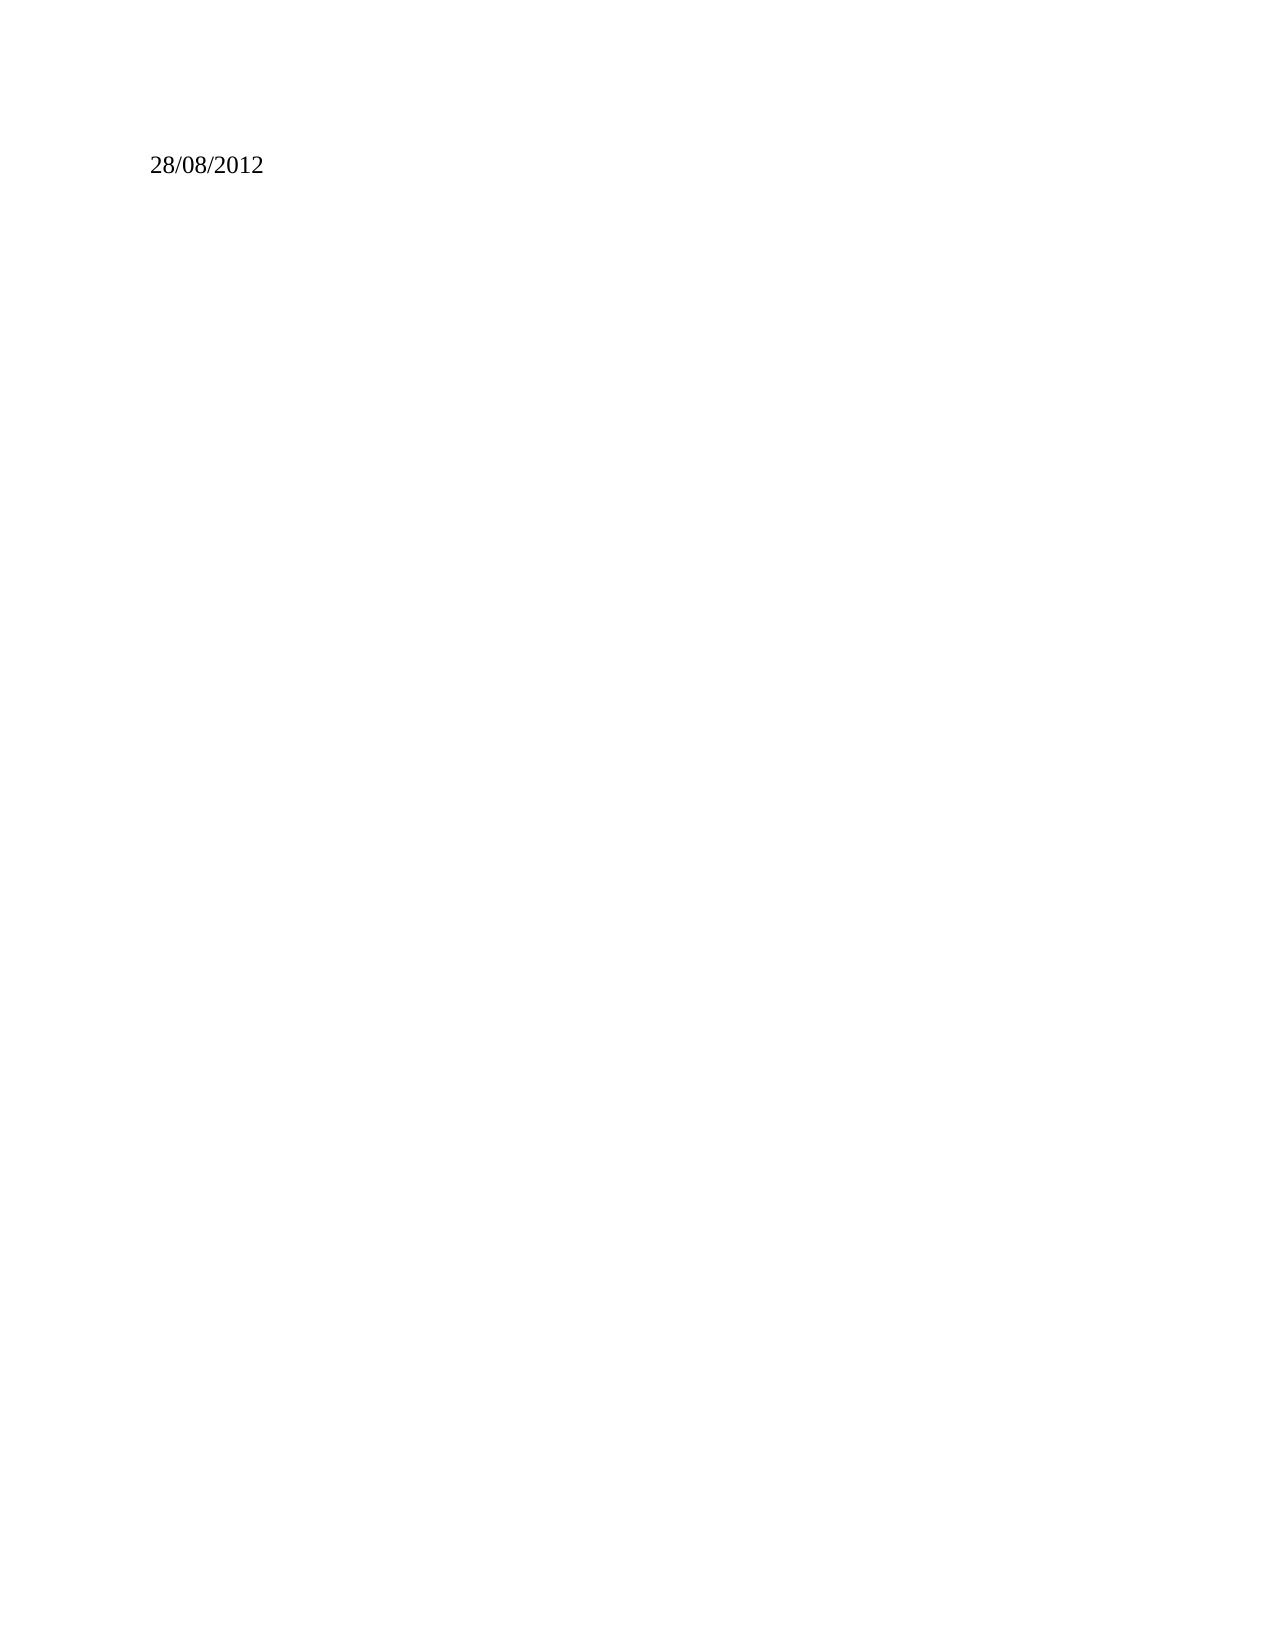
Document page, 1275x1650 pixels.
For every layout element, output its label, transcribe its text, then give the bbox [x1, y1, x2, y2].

text 28/08/2012 [150, 150, 1125, 179]
